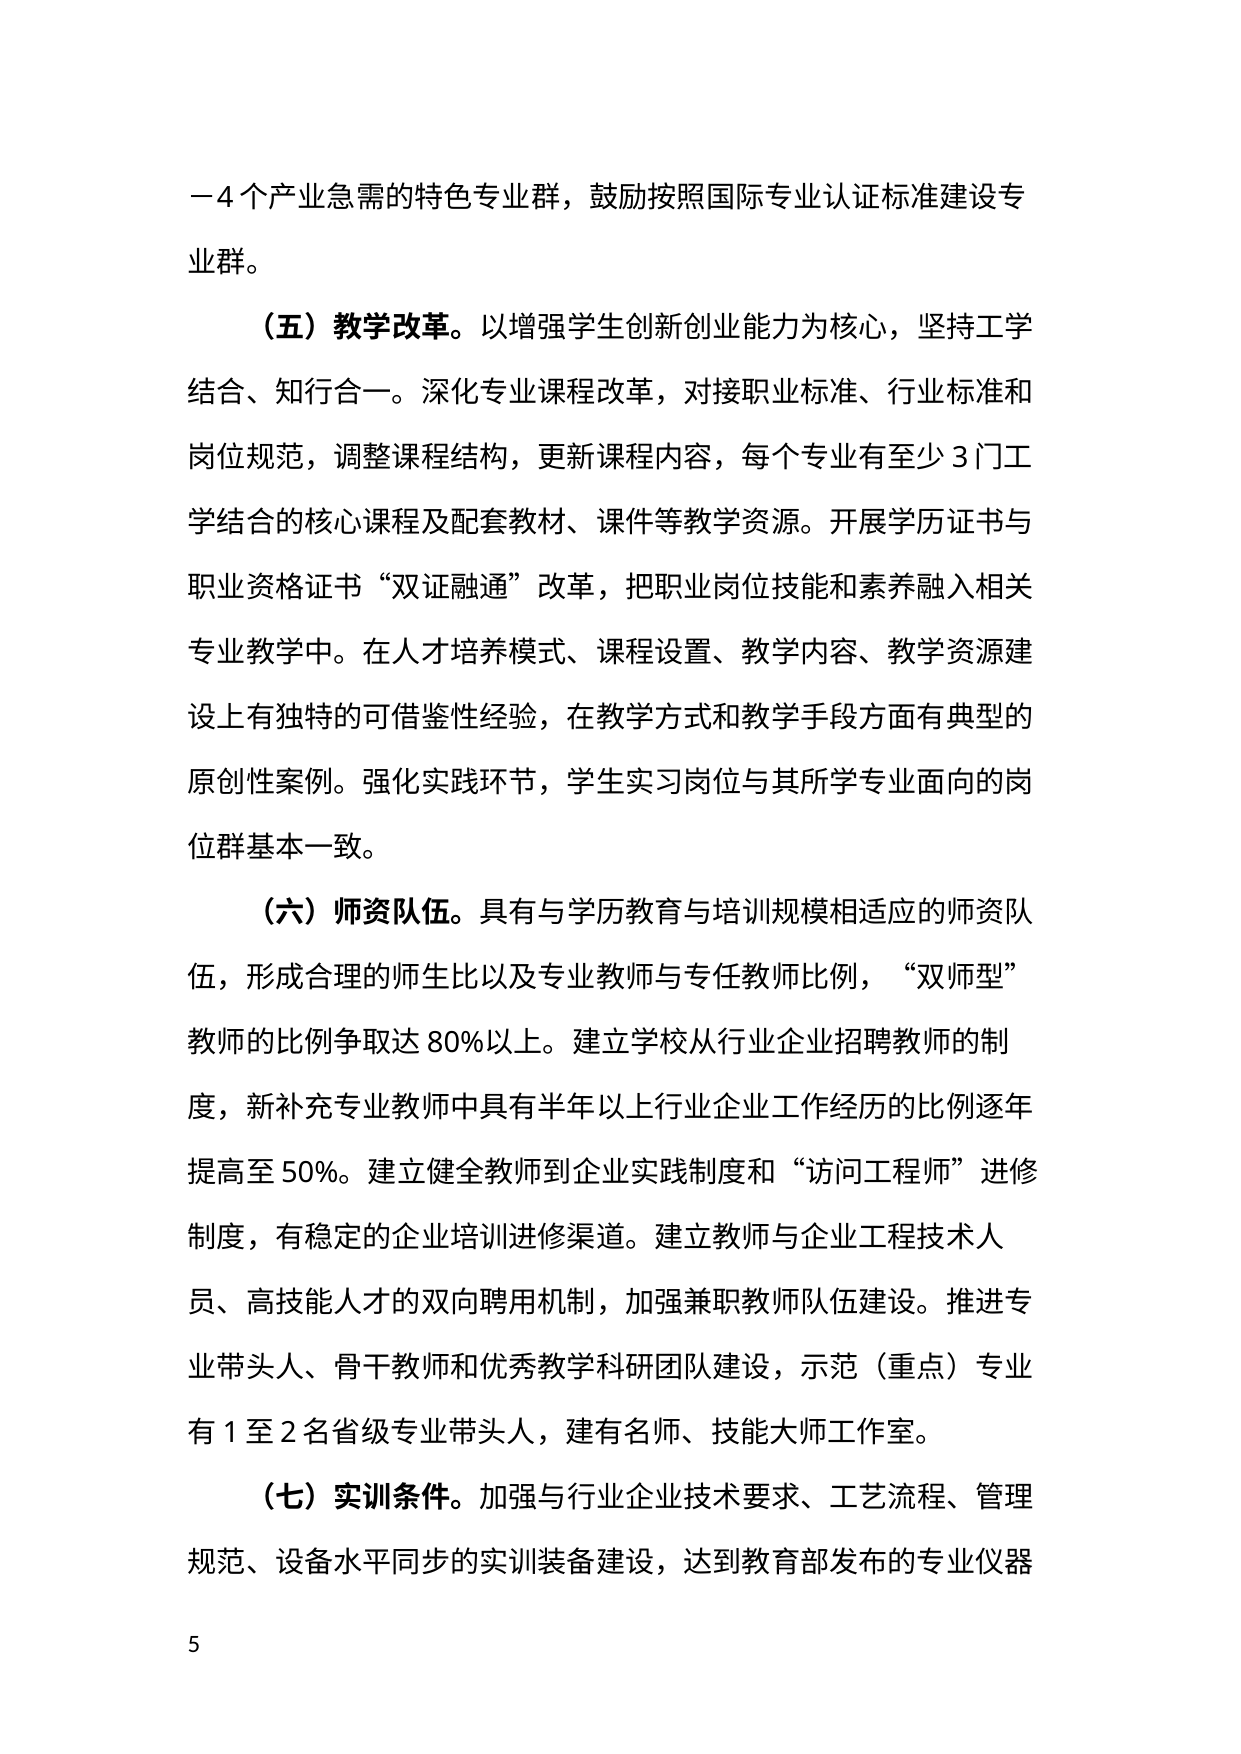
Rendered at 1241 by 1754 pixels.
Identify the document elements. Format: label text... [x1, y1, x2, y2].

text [187, 1462, 1053, 1592]
text （六）师资队伍。具有与学历教育与培训规模相适应的师资队伍，形成合理的师生比以及专业教师与专任教师比例，“双师型”教师的比例争取达80%以上。建立学校从行业企业招聘教师的制度，新补充专业教师中具有半年以上行业企业工作经历的比例逐年提高至50%。建立健全教师到企业实践制度和“访问工程师”进修制度，有稳定的企业培训进修渠道。建立教师与企业工程技术人员、高技能人才的双向聘用机制，加强兼职教师队伍建设。推进专业带头人、骨干教师和优秀教学科研团队建设，示范（重点）专业有1至2名省级专业带头人，建有名师、技能大师工作室。 [187, 877, 1053, 1462]
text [187, 162, 1053, 292]
text （五）教学改革。以增强学生创新创业能力为核心，坚持工学结合、知行合一。深化专业课程改革，对接职业标准、行业标准和岗位规范，调整课程结构，更新课程内容，每个专业有至少3门工学结合的核心课程及配套教材、课件等教学资源。开展学历证书与职业资格证书“双证融通”改革，把职业岗位技能和素养融入相关专业教学中。在人才培养模式、课程设置、教学内容、教学资源建设上有独特的可借鉴性经验，在教学方式和教学手段方面有典型的原创性案例。强化实践环节，学生实习岗位与其所学专业面向的岗位群基本一致。 [187, 292, 1053, 877]
